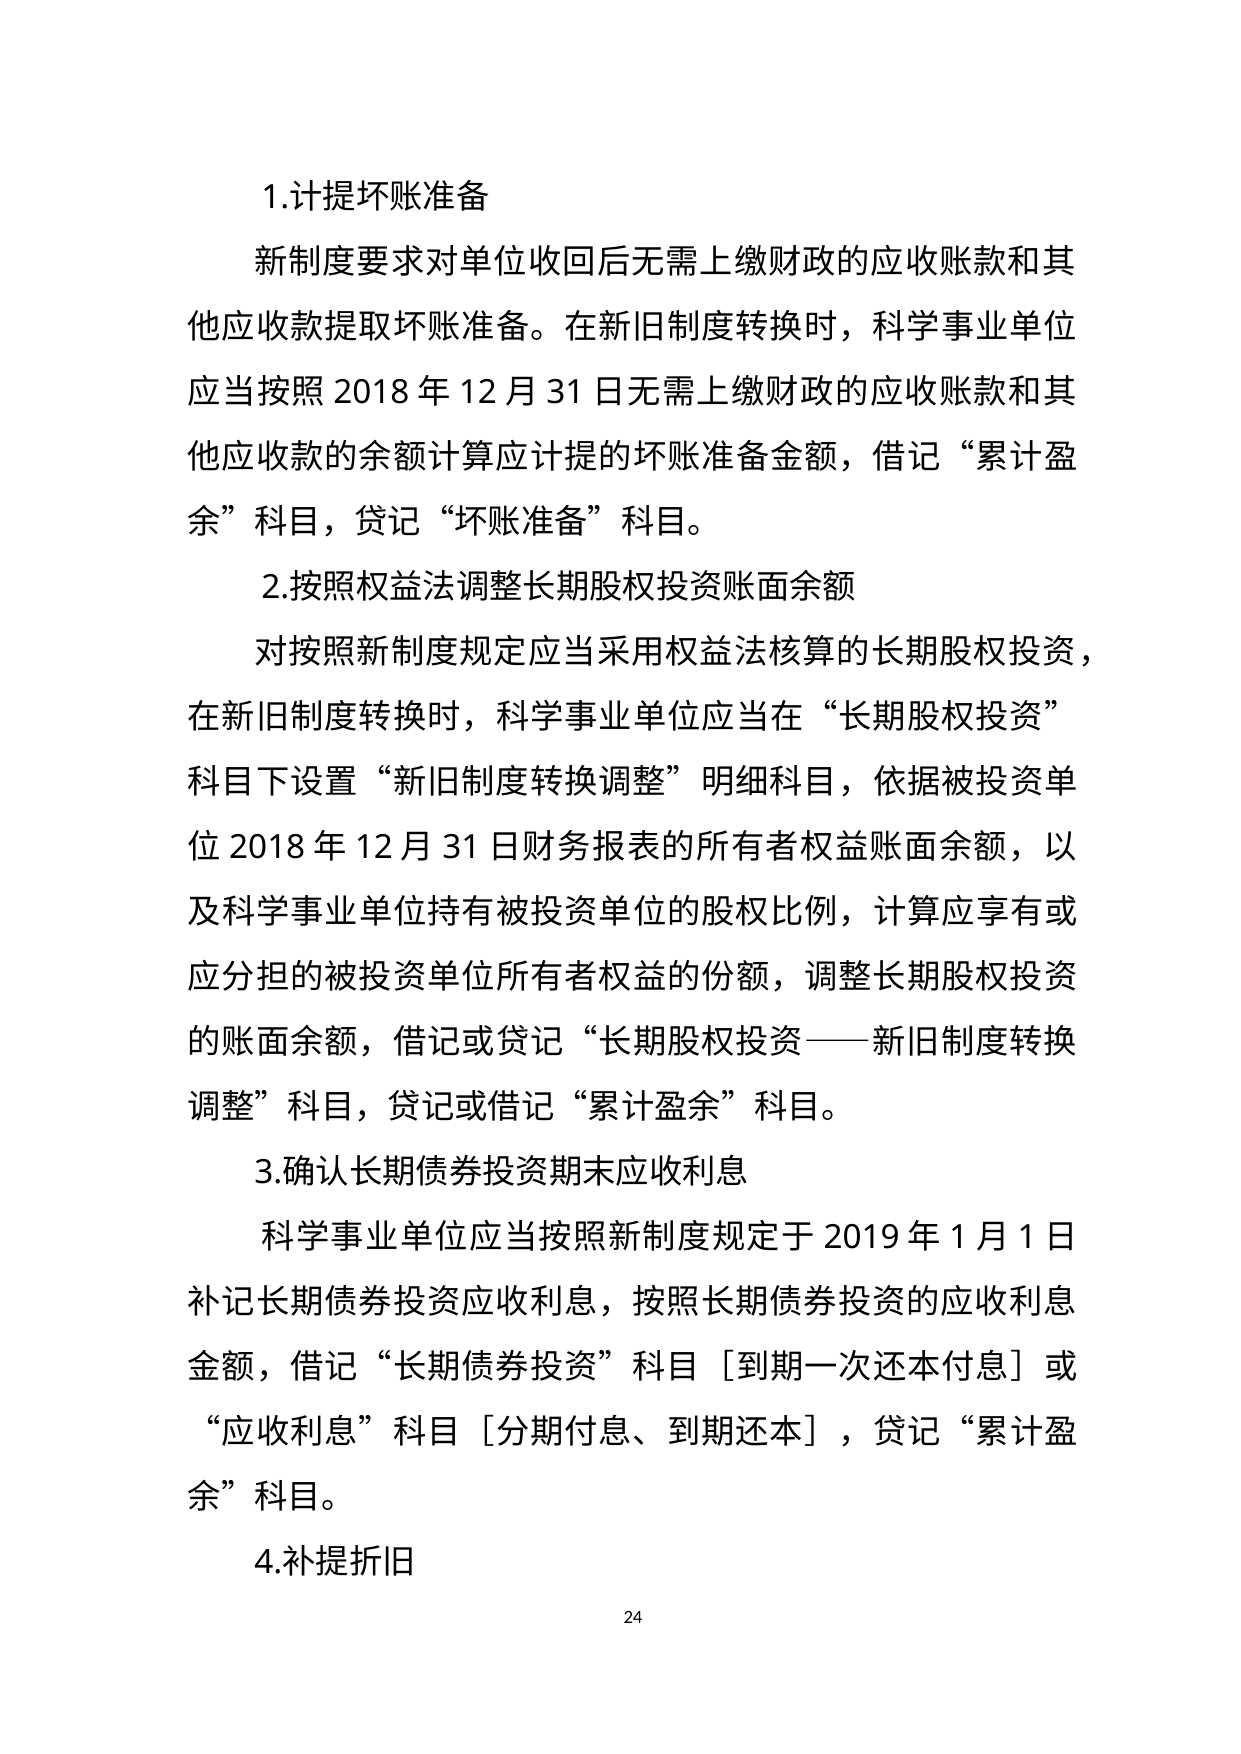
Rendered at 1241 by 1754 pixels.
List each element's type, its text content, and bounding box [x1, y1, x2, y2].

text 1.计提坏账准备 [187, 162, 1078, 227]
text 新制度要求对单位收回后无需上缴财政的应收账款和其他应收款提取坏账准备。在新旧制度转换时，科学事业单位应当按照2018年12月31日无需上缴财政的应收账款和其他应收款的余额计算应计提的坏账准备金额，借记“累计盈余”科目，贷记“坏账准备”科目。 [187, 227, 1078, 552]
text 科学事业单位应当按照新制度规定于2019年1月1日补记长期债券投资应收利息，按照长期债券投资的应收利息金额，借记“长期债券投资”科目［到期一次还本付息］或“应收利息”科目［分期付息、到期还本］，贷记“累计盈余”科目。 [187, 1202, 1078, 1527]
text 3.确认长期债券投资期末应收利息 [187, 1137, 1078, 1202]
text 4.补提折旧 [187, 1527, 1078, 1592]
text 2.按照权益法调整长期股权投资账面余额 [187, 552, 1078, 617]
text 对按照新制度规定应当采用权益法核算的长期股权投资，在新旧制度转换时，科学事业单位应当在“长期股权投资”科目下设置“新旧制度转换调整”明细科目，依据被投资单位2018年12月31日财务报表的所有者权益账面余额，以及科学事业单位持有被投资单位的股权比例，计算应享有或应分担的被投资单位所有者权益的份额，调整长期股权投资的账面余额，借记或贷记“长期股权投资——新旧制度转换调整”科目，贷记或借记“累计盈余”科目。 [187, 617, 1078, 1137]
